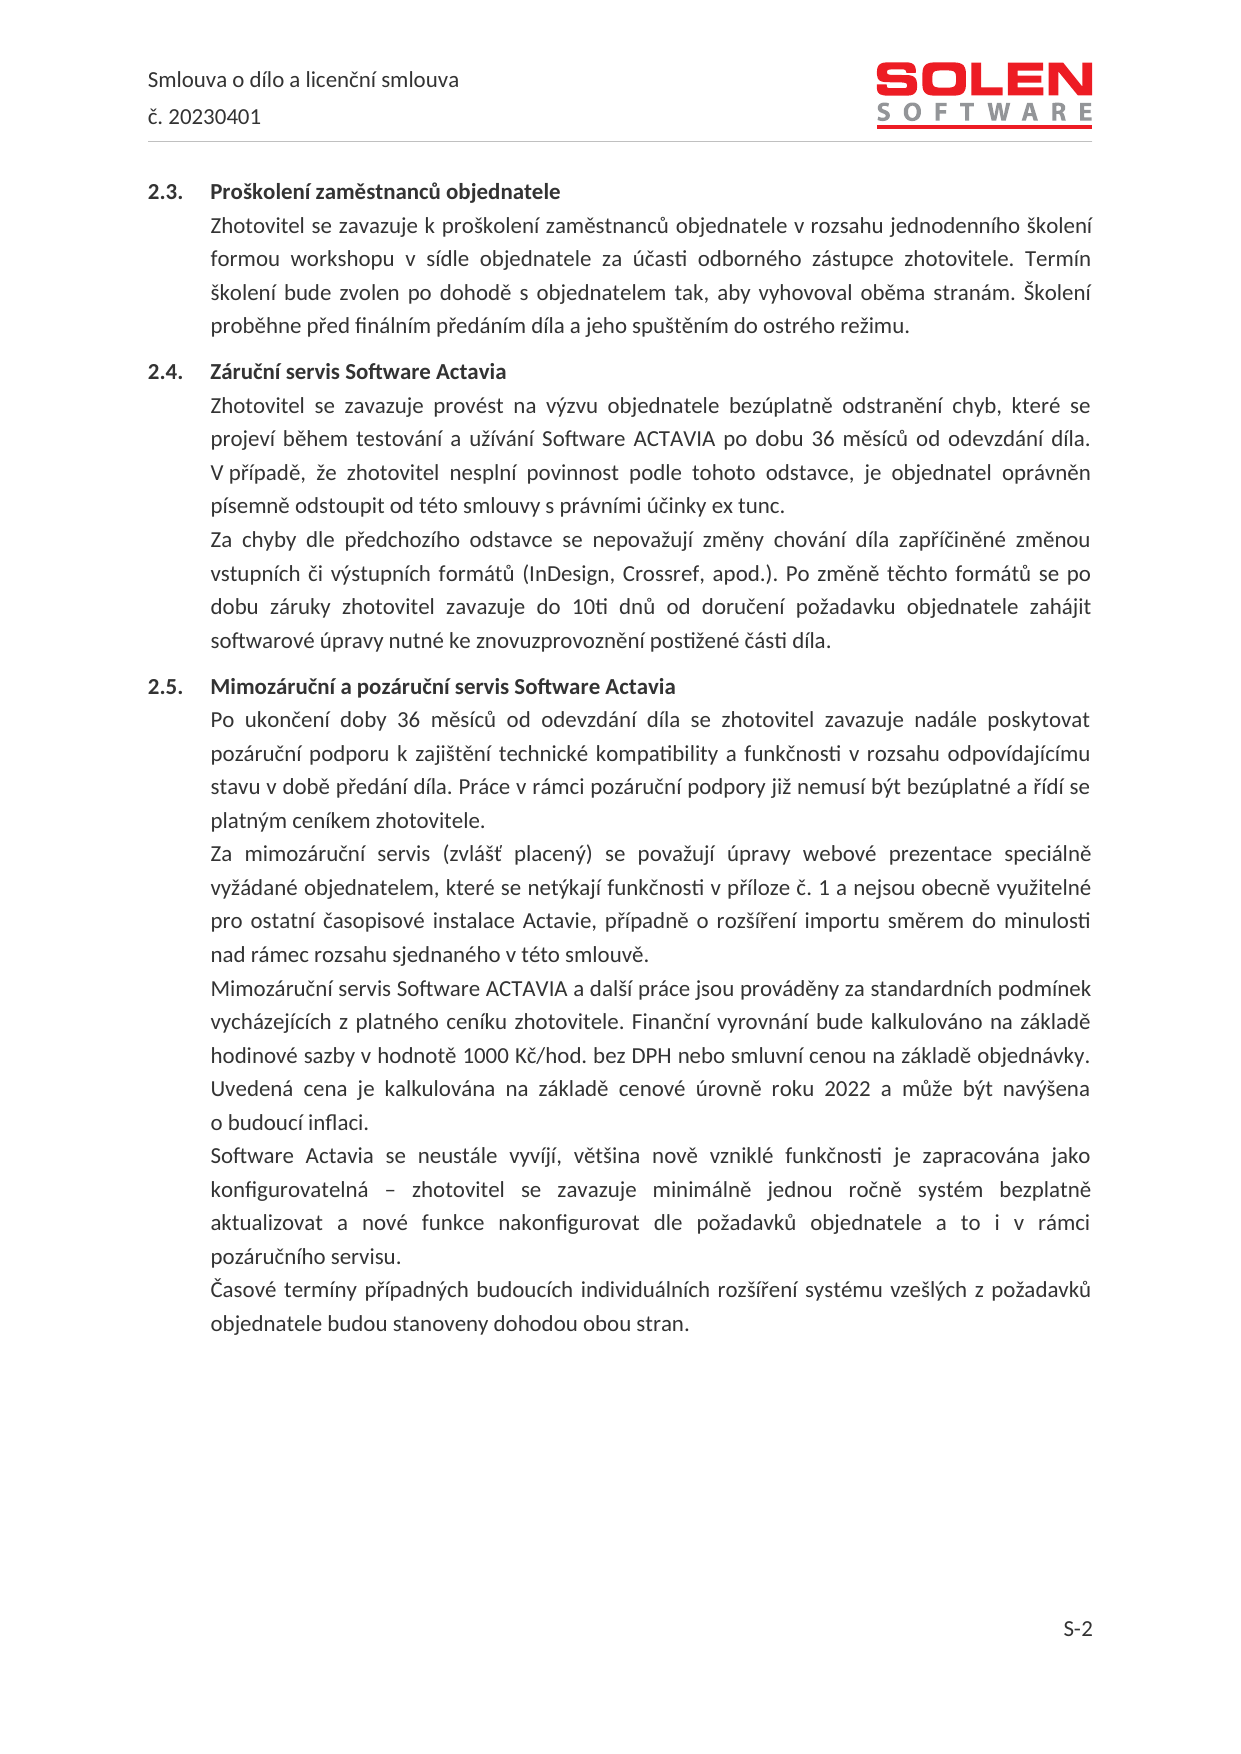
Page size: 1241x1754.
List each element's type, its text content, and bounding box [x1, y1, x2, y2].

text Po ukončení doby 36 měsíců od odevzdání díla se zhotovitel zavazuje nadále poskytovat pozáruční podporu k zajištění technické kompatibility a funkčnosti v rozsahu odpovídajícímu stavu v době předání díla. Práce v rámci pozáruční podpory již nemusí být bezúplatné a řídí se platným ceníkem zhotovitele. [210, 705, 1092, 834]
text Software Actavia se neustále vyvíjí, většina nově vzniklé funkčnosti je zapracována jako konfigurovatelná – zhotovitel se zavazuje minimálně jednou ročně systém bezplatně aktualizovat a nové funkce nakonfigurovat dle požadavků objednatele a to i v rámci pozáručního servisu. [210, 1141, 1092, 1270]
text Za mimozáruční servis (zvlášť placený) se považují úpravy webové prezentace speciálně vyžádané objednatelem, které se netýkají funkčnosti v příloze č. 1 a nejsou obecně využitelné pro ostatní časopisové instalace Actavie, případně o rozšíření importu směrem do minulosti nad rámec rozsahu sjednaného v této smlouvě. [210, 839, 1092, 968]
text 2.3. Proškolení zaměstnanců objednatele [148, 177, 1092, 205]
text Mimozáruční servis Software ACTAVIA a další práce jsou prováděny za standardních podmínek vycházejících z platného ceníku zhotovitele. Finanční vyrovnání bude kalkulováno na základě hodinové sazby v hodnotě 1000 Kč/hod. bez DPH nebo smluvní cenou na základě objednávky. Uvedená cena je kalkulována na základě cenové úrovně roku 2022 a může být navýšena o budoucí inflaci. [210, 974, 1092, 1136]
text Zhotovitel se zavazuje k proškolení zaměstnanců objednatele v rozsahu jednodenního školení formou workshopu v sídle objednatele za účasti odborného zástupce zhotovitele. Termín školení bude zvolen po dohodě s objednatelem tak, aby vyhovoval oběma stranám. Školení proběhne před finálním předáním díla a jeho spuštěním do ostrého režimu. [210, 211, 1092, 339]
text 2.4. Záruční servis Software Actavia [148, 357, 1092, 385]
text Zhotovitel se zavazuje provést na výzvu objednatele bezúplatně odstranění chyb, které se projeví během testování a užívání Software ACTAVIA po dobu 36 měsíců od odevzdání díla. V případě, že zhotovitel nesplní povinnost podle tohoto odstavce, je objednatel oprávněn písemně odstoupit od této smlouvy s právními účinky ex tunc. [210, 391, 1092, 519]
text Časové termíny případných budoucích individuálních rozšíření systému vzešlých z požadavků objednatele budou stanoveny dohodou obou stran. [210, 1276, 1092, 1337]
text 2.5. Mimozáruční a pozáruční servis Software Actavia [148, 672, 1092, 700]
text Za chyby dle předchozího odstavce se nepovažují změny chování díla zapříčiněné změnou vstupních či výstupních formátů (InDesign, Crossref, apod.). Po změně těchto formátů se po dobu záruky zhotovitel zavazuje do 10ti dnů od doručení požadavku objednatele zahájit softwarové úpravy nutné ke znovuzprovoznění postižené části díla. [210, 525, 1092, 654]
